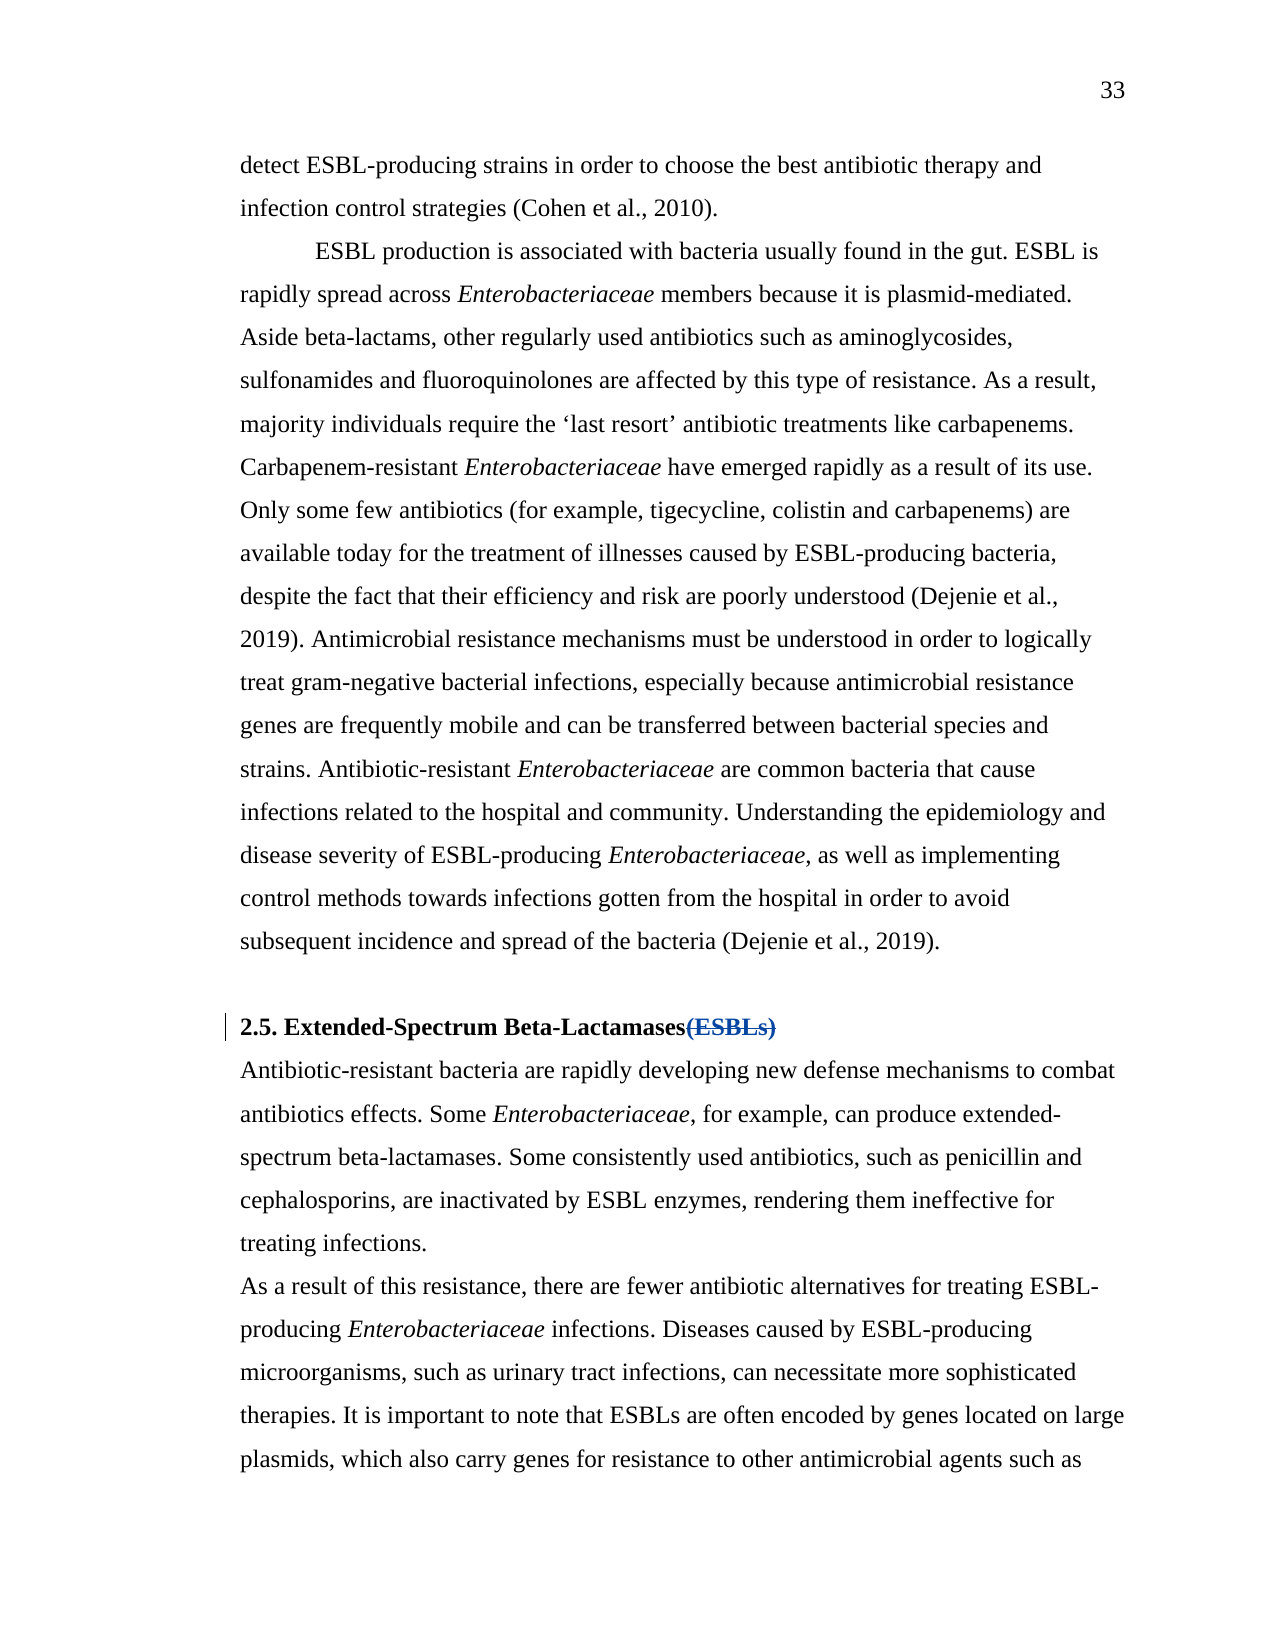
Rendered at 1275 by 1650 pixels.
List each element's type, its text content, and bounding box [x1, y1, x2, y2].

text Antibiotic-resistant bacteria are rapidly developing new defense mechanisms to combat antibiotics effects. Some Enterobacteriaceae, for example, can produce extended-spectrum beta-lactamases. Some consistently used antibiotics, such as penicillin and cephalosporins, are inactivated by ESBL enzymes, rendering them ineffective for treating infections. [240, 1056, 1125, 1257]
text 2.5. Extended-Spectrum Beta-Lactamases [240, 1012, 1125, 1041]
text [240, 1271, 1125, 1472]
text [240, 150, 1125, 222]
text ESBL production is associated with bacteria usually found in the gut. ESBL is rapidly spread across Enterobacteriaceae members because it is plasmid-mediated. Aside beta-lactams, other regularly used antibiotics such as aminoglycosides, sulfonamides and fluoroquinolones are affected by this type of resistance. As a result, majority individuals require the ‘last resort’ antibiotic treatments like carbapenems. Carbapenem-resistant Enterobacteriaceae have emerged rapidly as a result of its use. Only some few antibiotics (for example, tigecycline, colistin and carbapenems) are available today for the treatment of illnesses caused by ESBL-producing bacteria, despite the fact that their efficiency and risk are poorly understood (Dejenie et al., 2019). Antimicrobial resistance mechanisms must be understood in order to logically treat gram-negative bacterial infections, especially because antimicrobial resistance genes are frequently mobile and can be transferred between bacterial species and strains. Antibiotic-resistant Enterobacteriaceae are common bacteria that cause infections related to the hospital and community. Understanding the epidemiology and disease severity of ESBL-producing Enterobacteriaceae, as well as implementing control methods towards infections gotten from the hospital in order to avoid subsequent incidence and spread of the bacteria (Dejenie et al., 2019). [240, 236, 1125, 955]
